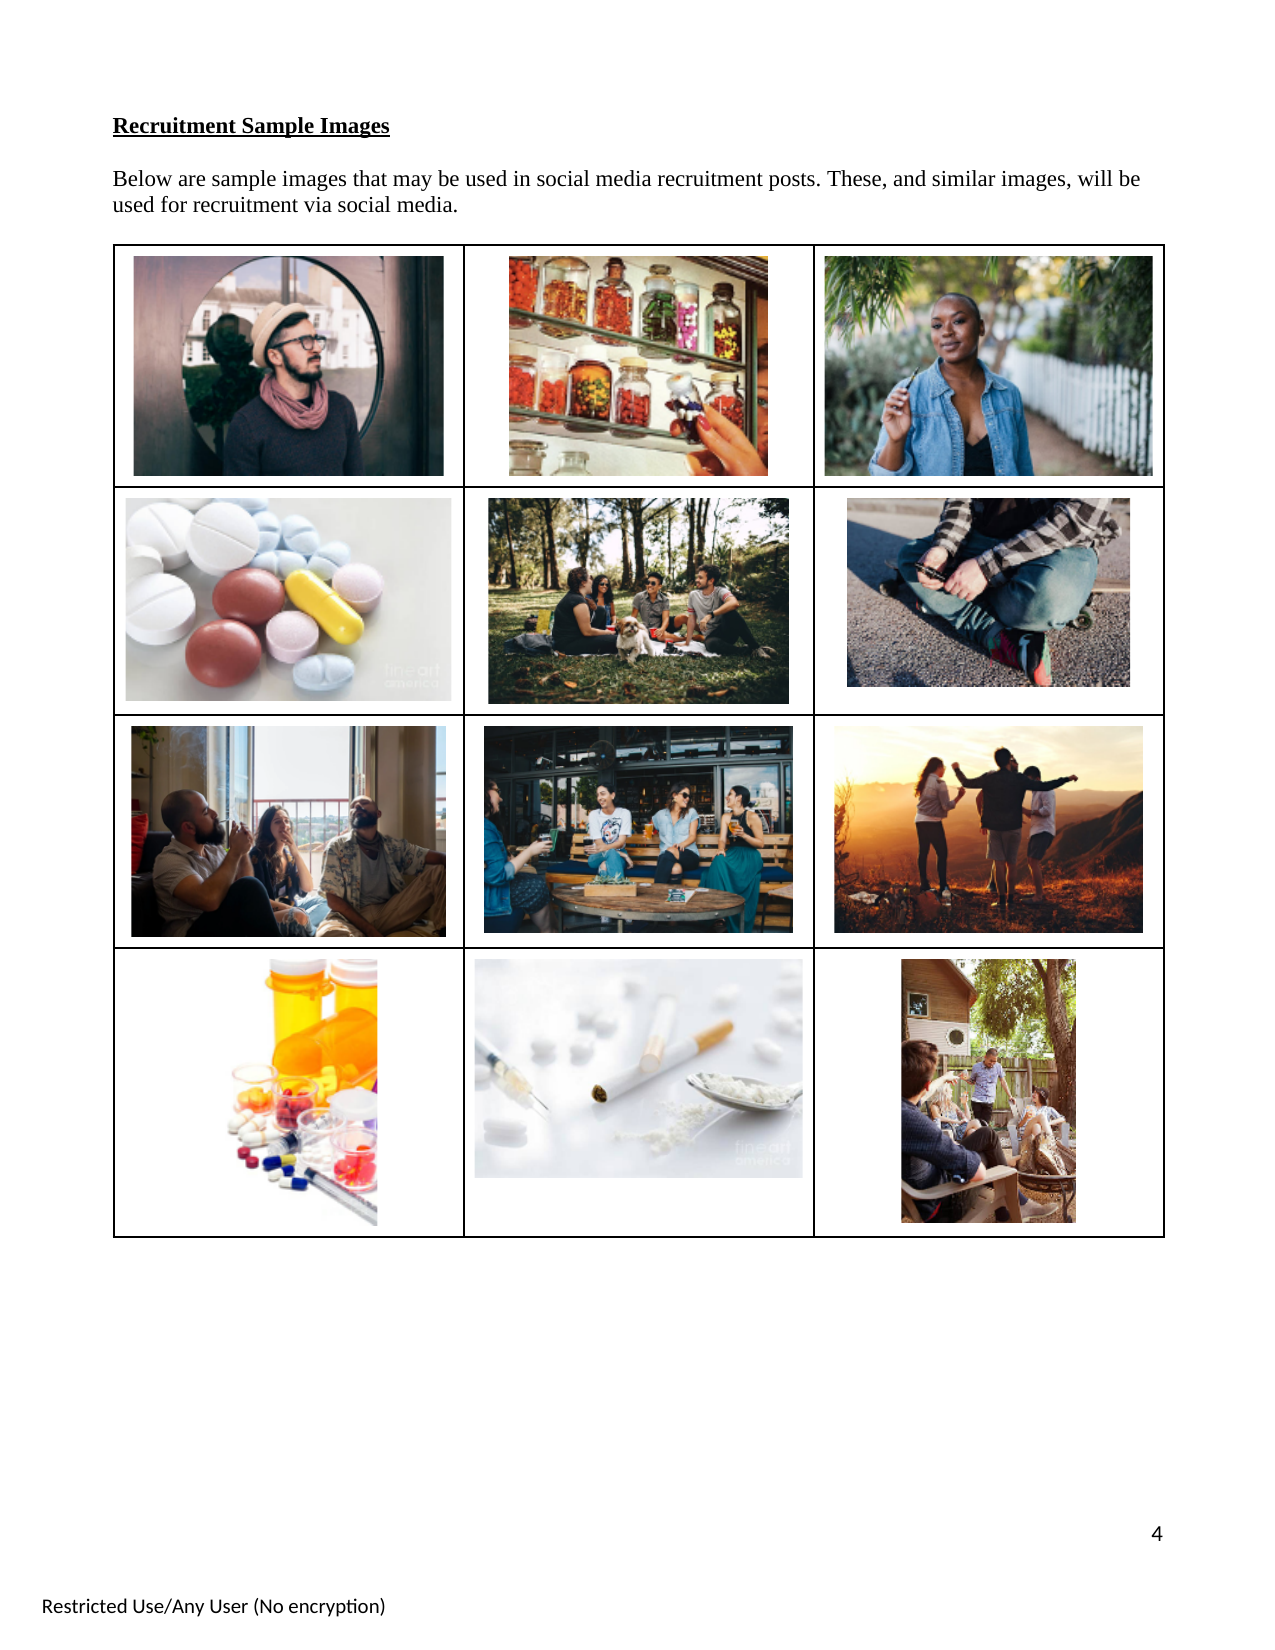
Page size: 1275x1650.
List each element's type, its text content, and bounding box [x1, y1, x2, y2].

table_cell [465, 716, 813, 947]
picture [484, 862, 489, 871]
picture [125, 498, 452, 701]
picture [824, 256, 1153, 476]
picture [901, 959, 1076, 1223]
picture [131, 726, 446, 937]
table_cell [815, 949, 1163, 1236]
text Below are sample images that may be used in social media recruitment posts. These, and similar images, will be used for recruitment via social media. [112, 165, 1162, 218]
table_cell [465, 488, 813, 714]
table_cell [815, 488, 1163, 714]
table_header [815, 246, 1163, 486]
table_cell [115, 488, 463, 714]
picture [488, 498, 789, 704]
picture [484, 726, 793, 933]
table_header [465, 246, 813, 486]
table_header [115, 246, 463, 486]
picture [509, 256, 768, 476]
picture [133, 256, 444, 476]
table_cell [465, 949, 813, 1236]
text Recruitment Sample Images [112, 112, 1162, 139]
picture [834, 726, 1143, 933]
table_cell [115, 949, 463, 1236]
picture [847, 498, 1131, 687]
table_cell [815, 716, 1163, 947]
picture [474, 959, 803, 1178]
picture [199, 959, 378, 1226]
table_cell [115, 716, 463, 947]
